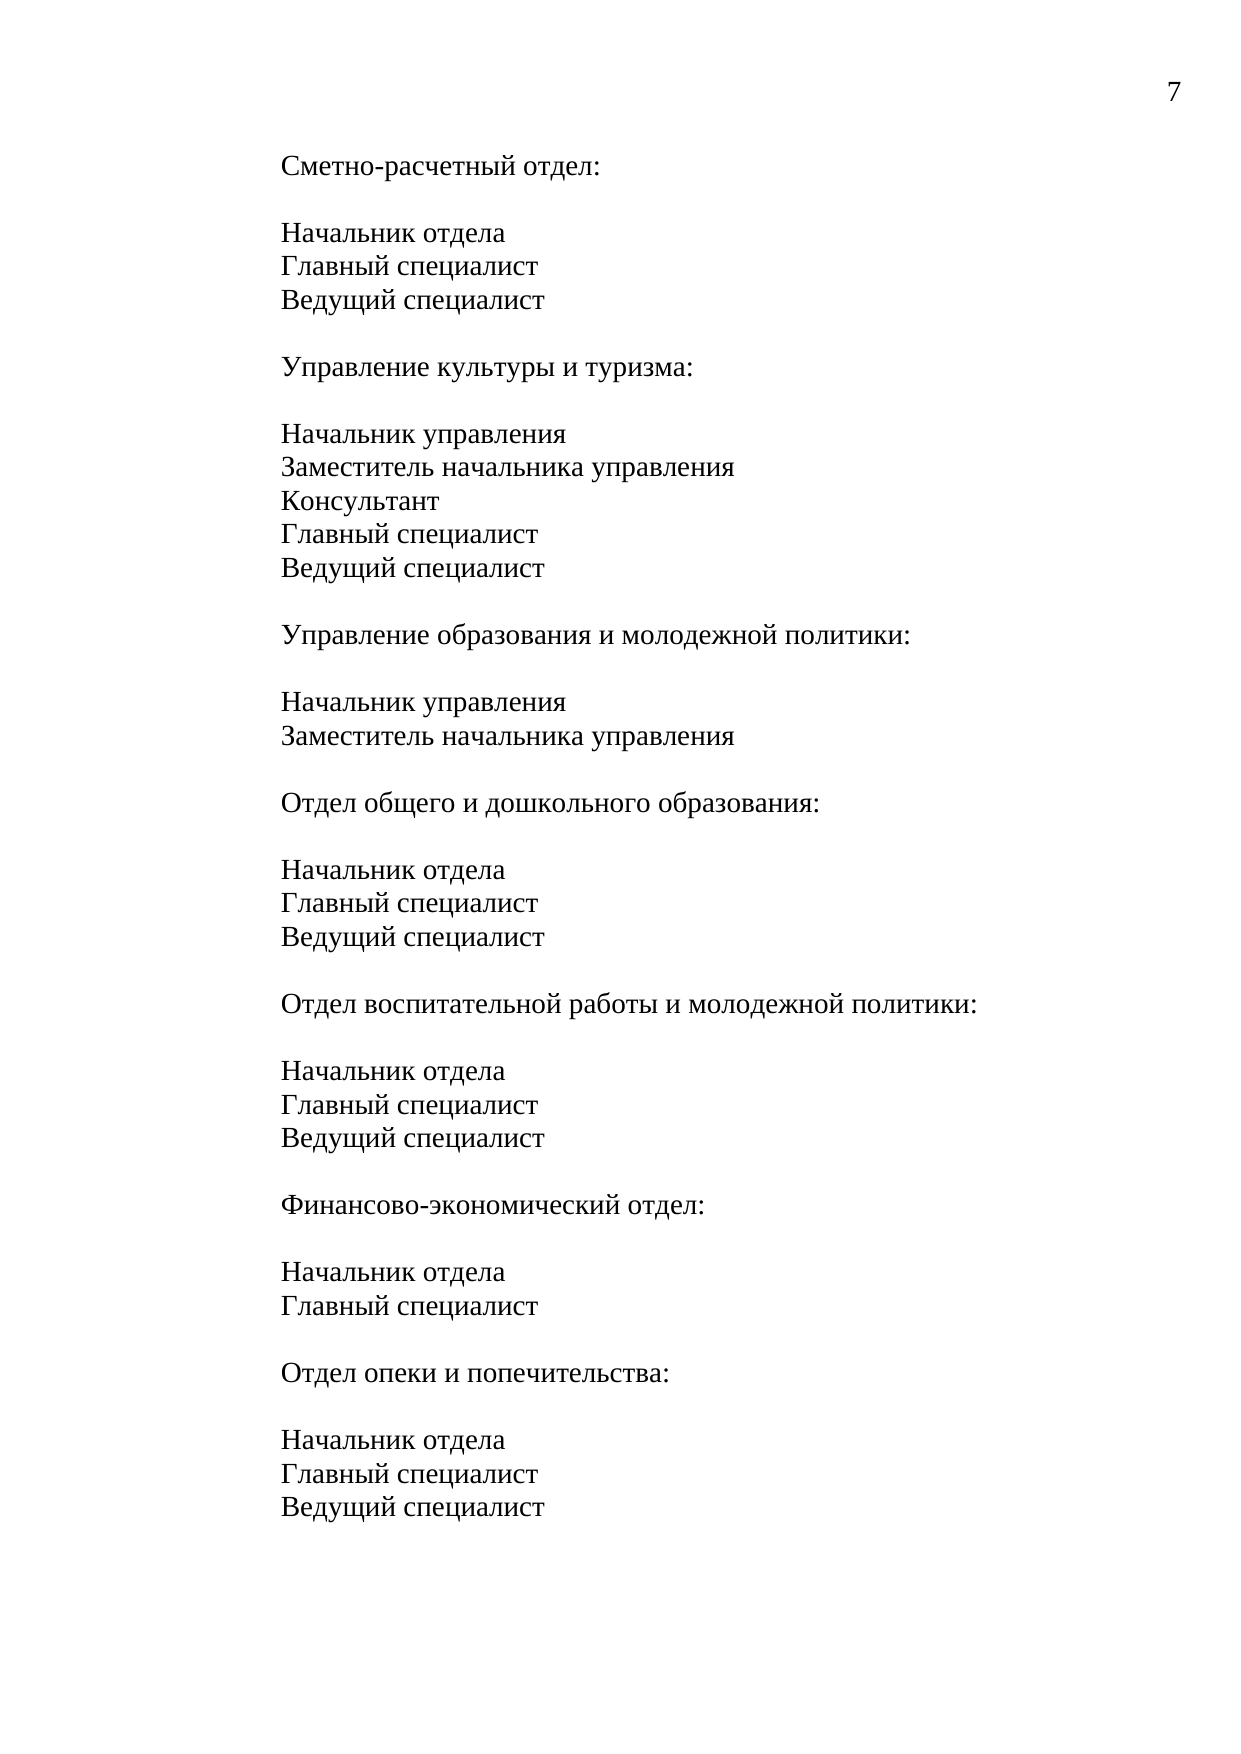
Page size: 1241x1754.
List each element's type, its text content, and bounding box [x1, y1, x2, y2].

text Начальник отдела [207, 1422, 1181, 1456]
text Финансово-экономический отдел: [207, 1187, 1181, 1221]
text Начальник управления [207, 416, 1181, 449]
text Сметно-расчетный отдел: [207, 148, 1181, 181]
text Ведущий специалист [207, 1489, 1181, 1523]
text Заместитель начальника управления [207, 449, 1181, 483]
text Начальник отдела [207, 1053, 1181, 1087]
text Начальник управления [207, 684, 1181, 718]
text Отдел воспитательной работы и молодежной политики: [207, 986, 1181, 1020]
text Ведущий специалист [207, 550, 1181, 584]
text Начальник отдела [207, 1254, 1181, 1288]
text Ведущий специалист [207, 1120, 1181, 1154]
text Отдел общего и дошкольного образования: [207, 785, 1181, 818]
text Начальник отдела [207, 852, 1181, 886]
text Главный специалист [207, 886, 1181, 919]
text Консультант [207, 483, 1181, 517]
text Отдел опеки и попечительства: [207, 1355, 1181, 1389]
text Главный специалист [207, 1456, 1181, 1489]
text Начальник отдела [207, 215, 1181, 248]
text Ведущий специалист [207, 282, 1181, 315]
text Ведущий специалист [207, 919, 1181, 953]
text Заместитель начальника управления [207, 718, 1181, 751]
text Управление образования и молодежной политики: [207, 617, 1181, 651]
text Управление культуры и туризма: [207, 349, 1181, 382]
text Главный специалист [207, 248, 1181, 282]
text Главный специалист [207, 517, 1181, 550]
text Главный специалист [207, 1288, 1181, 1322]
text Главный специалист [207, 1087, 1181, 1120]
